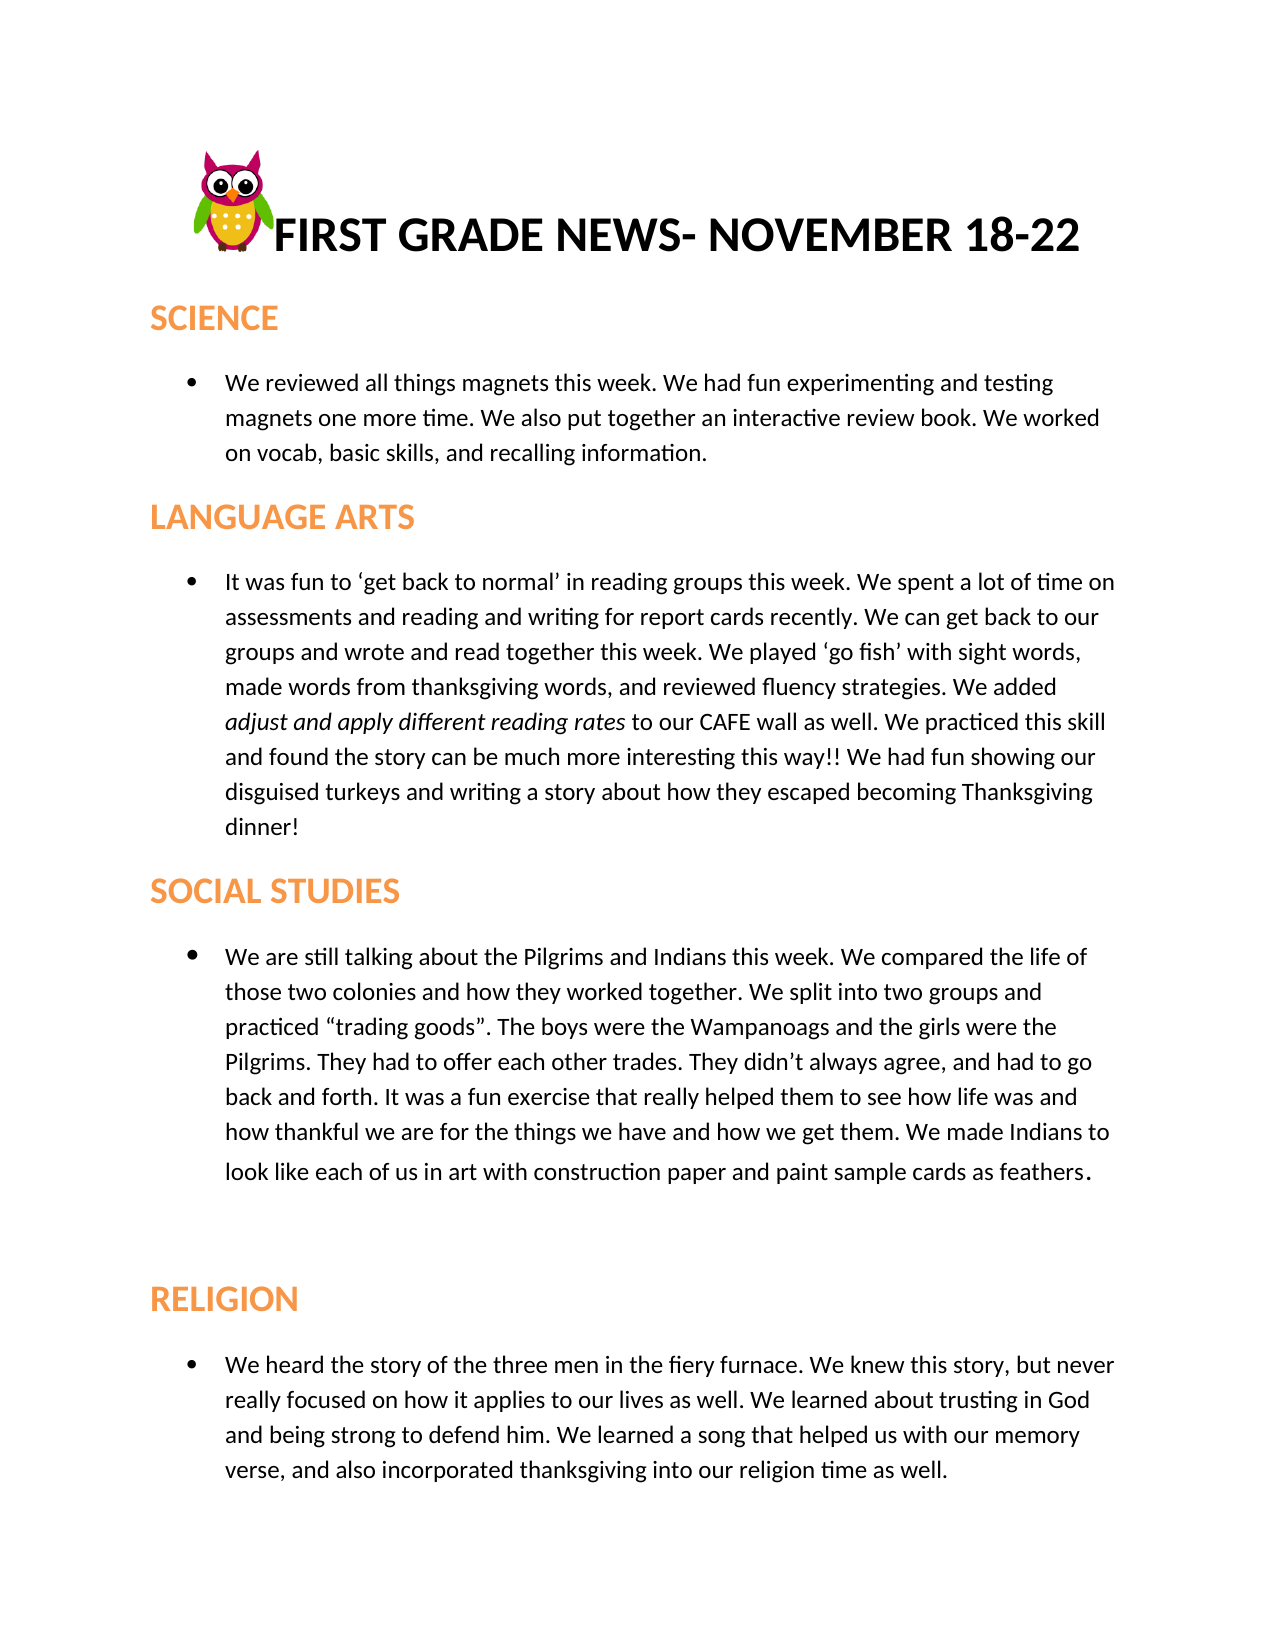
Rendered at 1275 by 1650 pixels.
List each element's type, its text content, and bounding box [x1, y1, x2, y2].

text LANGUAGE ARTS [150, 493, 1125, 539]
list We are still talking about the Pilgrims and Indians this week. We compared the life of those two colonies and how they worked together. We split into two groups and practiced “trading goods”. The boys were the Wampanoags and the girls were the Pilgrims. They had to offer each other trades. They didn’t always agree, and had to go back and forth. It was a fun exercise that really helped them to see how life was and how thankful we are for the things we have and how we get them. We made Indians to look like each of us in art with construction paper and paint sample cards as feathers. [187, 941, 1125, 1187]
list It was fun to ‘get back to normal’ in reading groups this week. We spent a lot of time on assessments and reading and writing for report cards recently. We can get back to our groups and wrote and read together this week. We played ‘go fish’ with sight words, made words from thanksgiving words, and reviewed fluency strategies. We added adjust and apply different reading rates to our CAFE wall as well. We practiced this skill and found the story can be much more interesting this way!! We had fun showing our disguised turkeys and writing a story about how they escaped becoming Thanksgiving dinner! [187, 566, 1125, 842]
text SCIENCE [150, 293, 1125, 339]
list We reviewed all things magnets this week. We had fun experimenting and testing magnets one more time. We also put together an interactive review book. We worked on vocab, basic skills, and recalling information. [187, 367, 1125, 468]
text First Grade News- November 18-22 [150, 150, 1125, 264]
list We heard the story of the three men in the fiery furnace. We knew this story, but never really focused on how it applies to our lives as well. We learned about trusting in God and being strong to defend him. We learned a song that helped us with our memory verse, and also incorporated thanksgiving into our religion time as well. [187, 1349, 1125, 1484]
picture [193, 150, 274, 252]
text SOCIAL STUDIES [150, 867, 1125, 913]
text RELIGION [150, 1275, 1125, 1321]
